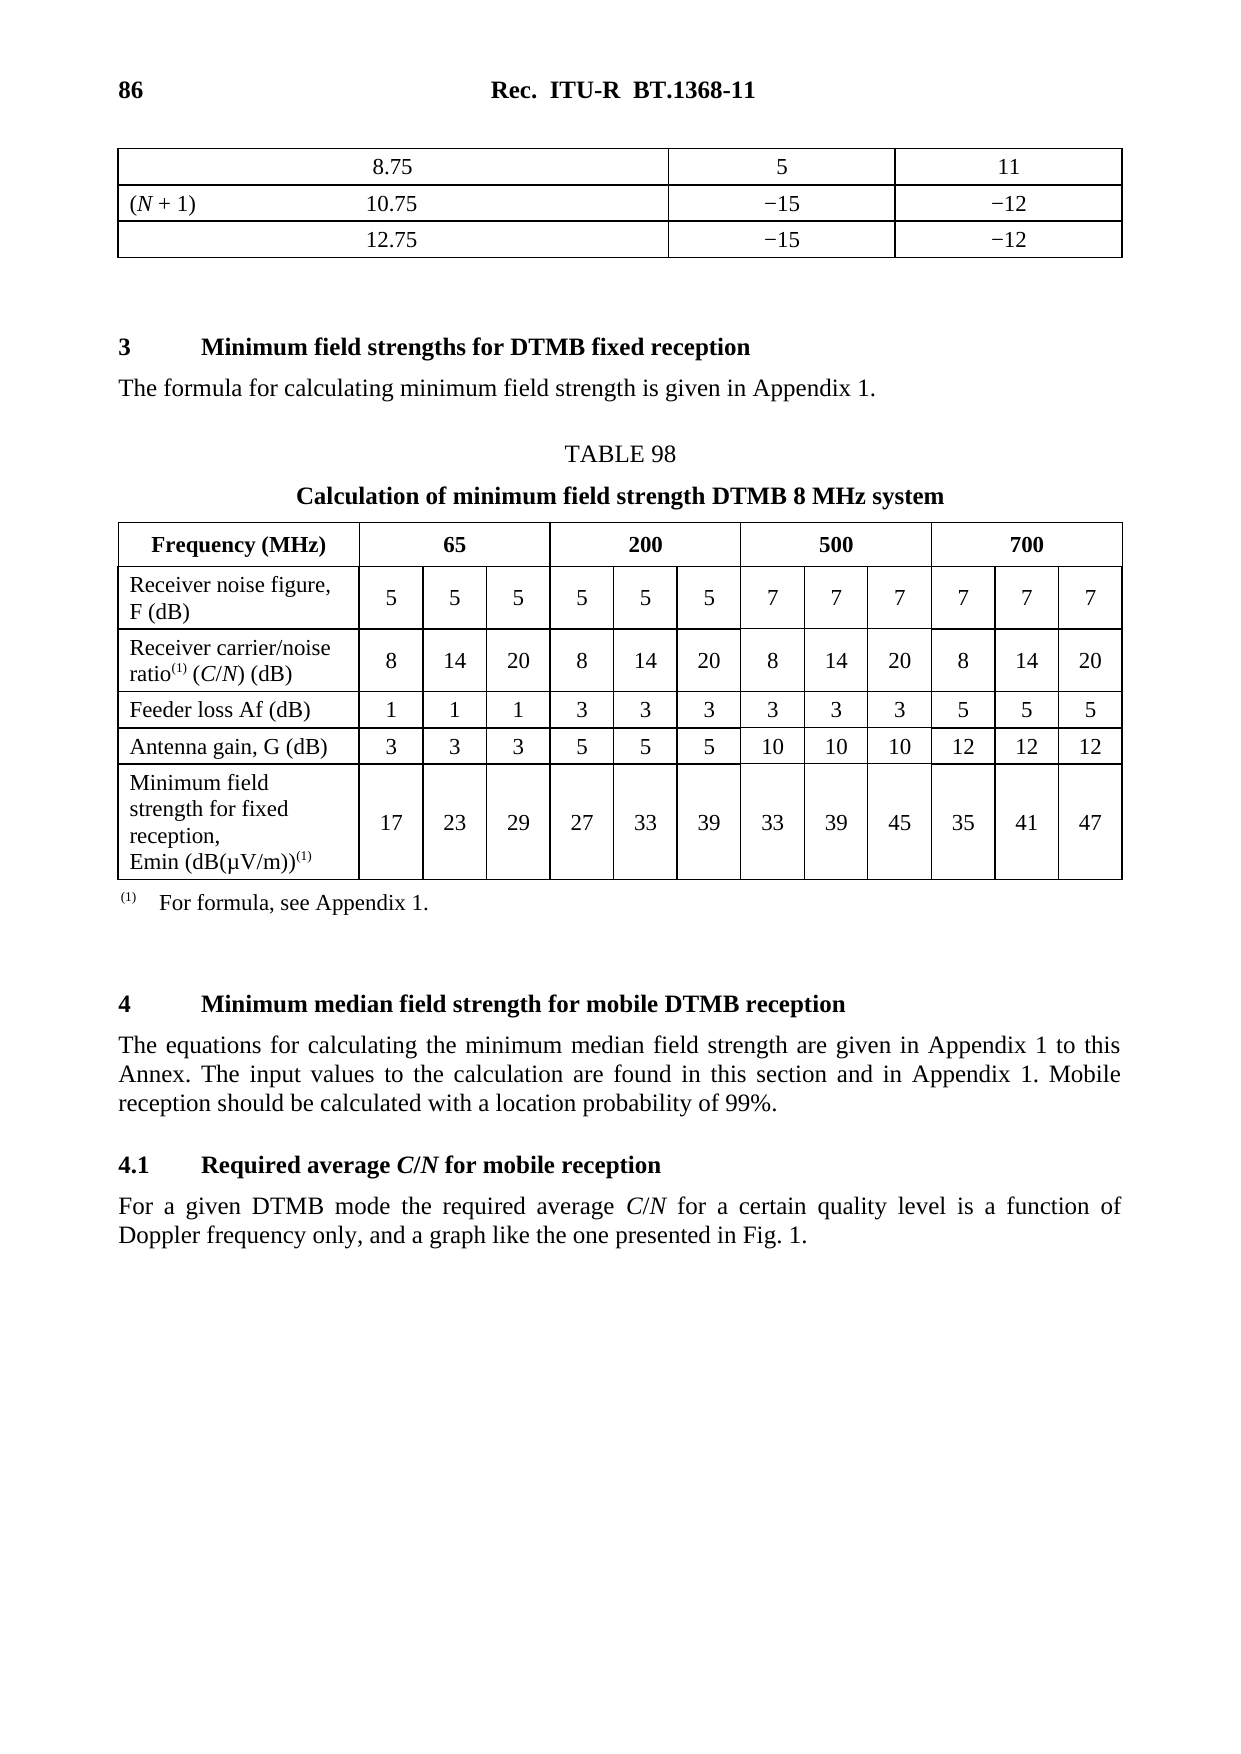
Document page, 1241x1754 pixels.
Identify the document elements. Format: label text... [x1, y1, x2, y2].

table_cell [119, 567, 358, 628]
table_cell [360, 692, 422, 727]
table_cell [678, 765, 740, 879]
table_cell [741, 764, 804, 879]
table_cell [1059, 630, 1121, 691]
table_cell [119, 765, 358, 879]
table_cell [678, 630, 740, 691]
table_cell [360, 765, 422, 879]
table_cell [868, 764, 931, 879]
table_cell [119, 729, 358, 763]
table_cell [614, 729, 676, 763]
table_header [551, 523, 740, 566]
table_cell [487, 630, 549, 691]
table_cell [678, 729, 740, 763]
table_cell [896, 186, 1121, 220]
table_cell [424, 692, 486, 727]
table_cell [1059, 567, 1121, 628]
subtitle 3 Minimum field strengths for DTMB fixed reception [118, 332, 1122, 361]
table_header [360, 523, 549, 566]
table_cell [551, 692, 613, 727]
text The equations for calculating the minimum median field strength are given in Appendix 1 to this Annex. The input values to the calculation are found in this section and in Appendix 1. Mobile reception should be calculated with a location probability of 99%. [118, 1030, 1122, 1116]
subtitle 4 Minimum median field strength for mobile DTMB reception [118, 989, 1122, 1018]
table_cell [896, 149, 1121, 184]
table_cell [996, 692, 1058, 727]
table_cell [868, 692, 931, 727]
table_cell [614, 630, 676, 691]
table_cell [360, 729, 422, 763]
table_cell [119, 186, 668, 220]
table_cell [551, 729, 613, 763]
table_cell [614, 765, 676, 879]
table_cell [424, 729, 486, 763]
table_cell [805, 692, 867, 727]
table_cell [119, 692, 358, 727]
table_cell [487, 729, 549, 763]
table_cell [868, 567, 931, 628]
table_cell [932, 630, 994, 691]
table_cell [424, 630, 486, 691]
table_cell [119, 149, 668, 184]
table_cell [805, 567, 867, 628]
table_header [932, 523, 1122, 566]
subtitle 4.1 Required average C/N for mobile reception [118, 1150, 1122, 1178]
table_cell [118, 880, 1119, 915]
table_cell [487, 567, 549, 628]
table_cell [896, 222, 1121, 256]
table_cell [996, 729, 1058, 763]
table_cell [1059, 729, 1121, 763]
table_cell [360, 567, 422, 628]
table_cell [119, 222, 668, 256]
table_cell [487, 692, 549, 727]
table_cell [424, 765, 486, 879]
text TABLE 98 [118, 439, 1122, 468]
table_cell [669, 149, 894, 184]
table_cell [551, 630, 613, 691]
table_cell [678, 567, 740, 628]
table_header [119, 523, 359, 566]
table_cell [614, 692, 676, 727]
text The formula for calculating minimum field strength is given in Appendix 1. [118, 373, 1122, 402]
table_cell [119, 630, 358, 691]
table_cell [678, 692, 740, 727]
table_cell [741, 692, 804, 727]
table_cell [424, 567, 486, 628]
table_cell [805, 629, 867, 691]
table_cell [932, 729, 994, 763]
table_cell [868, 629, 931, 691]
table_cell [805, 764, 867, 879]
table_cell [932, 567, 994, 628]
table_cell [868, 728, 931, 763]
text For a given DTMB mode the required average C/N for a certain quality level is a function of Doppler frequency only, and a graph like the one presented in Fig. 1. [118, 1191, 1122, 1248]
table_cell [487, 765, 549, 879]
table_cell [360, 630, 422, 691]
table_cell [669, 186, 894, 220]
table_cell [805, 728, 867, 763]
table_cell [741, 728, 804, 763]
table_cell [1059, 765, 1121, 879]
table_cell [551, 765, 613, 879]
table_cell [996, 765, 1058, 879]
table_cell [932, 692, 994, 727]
title Calculation of minimum field strength DTMB 8 MHz system [118, 481, 1122, 509]
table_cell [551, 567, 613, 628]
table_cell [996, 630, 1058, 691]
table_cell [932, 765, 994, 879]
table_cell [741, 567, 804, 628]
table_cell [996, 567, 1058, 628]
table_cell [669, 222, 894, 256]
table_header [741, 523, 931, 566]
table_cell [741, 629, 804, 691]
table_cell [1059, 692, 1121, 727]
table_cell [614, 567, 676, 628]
